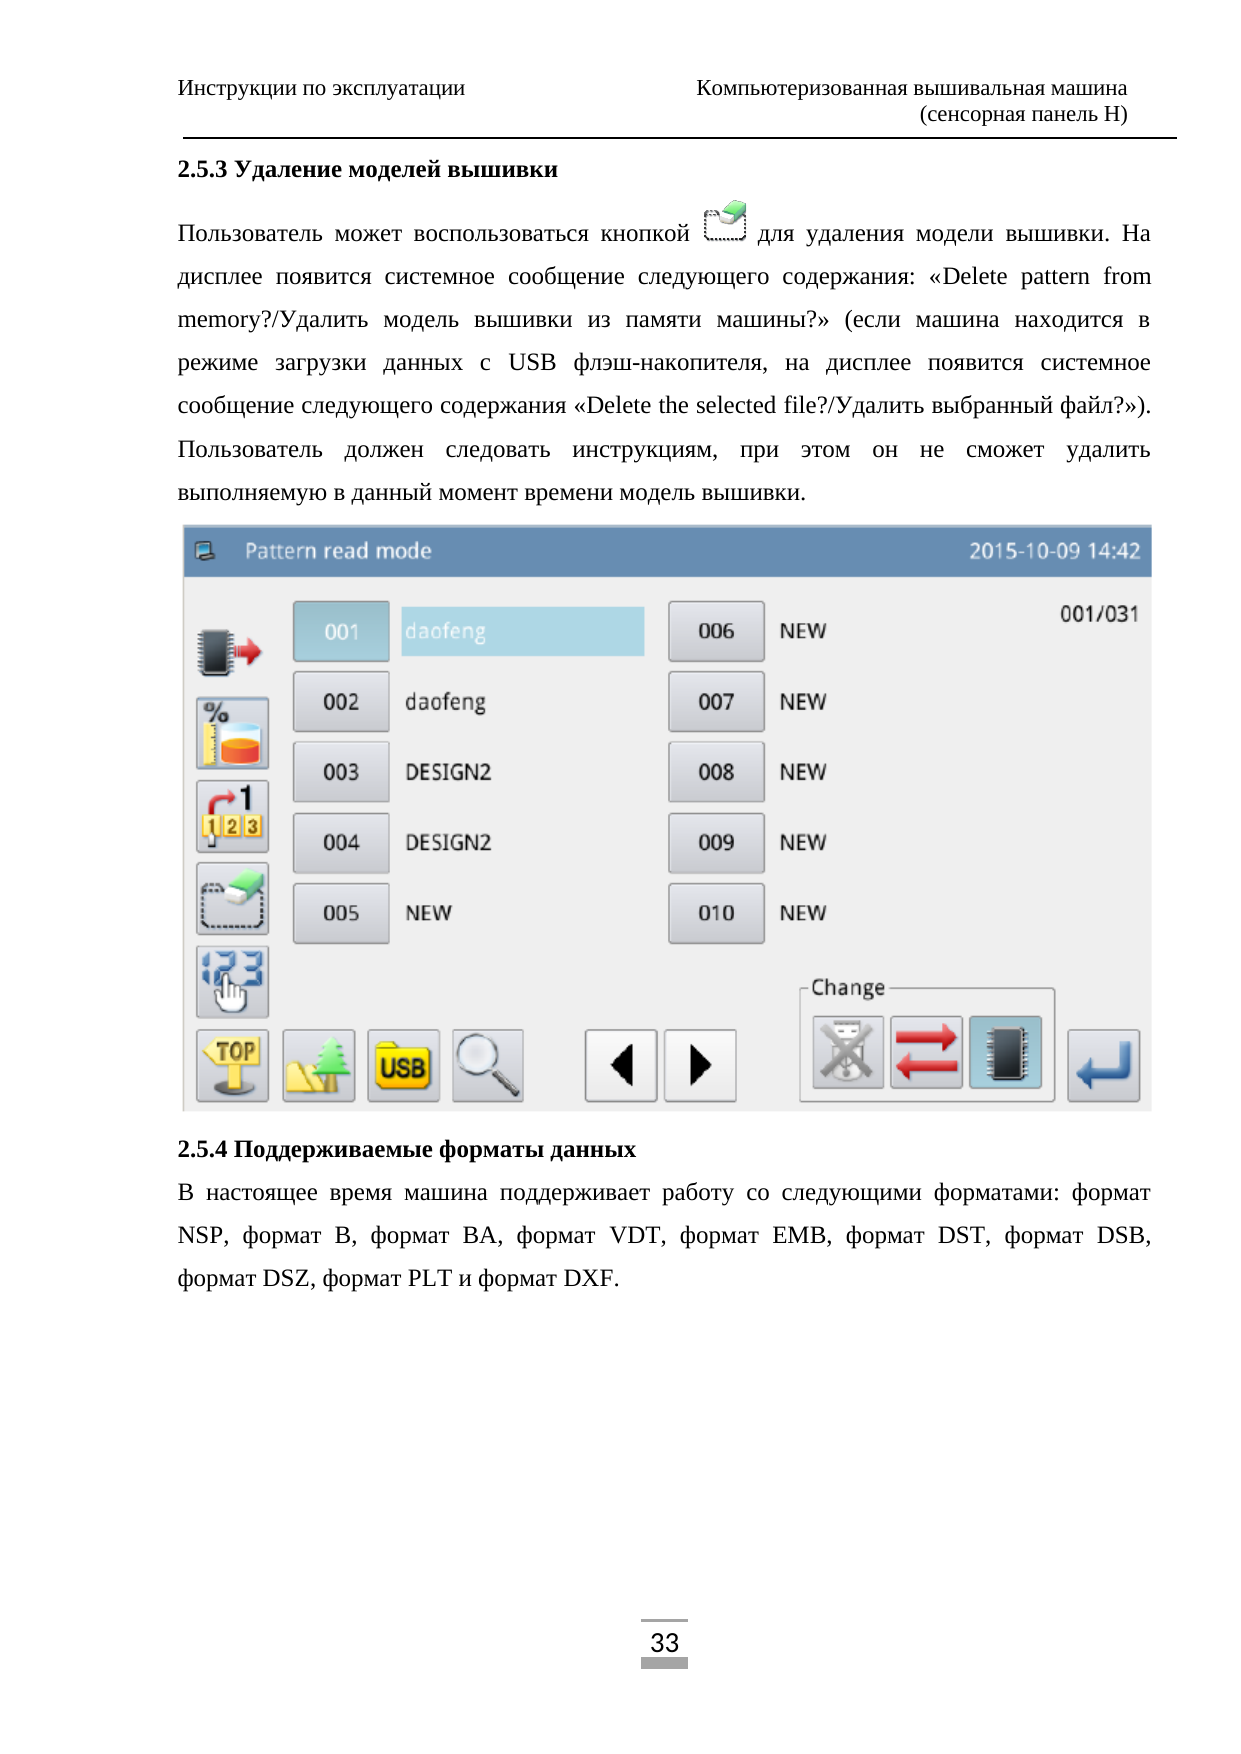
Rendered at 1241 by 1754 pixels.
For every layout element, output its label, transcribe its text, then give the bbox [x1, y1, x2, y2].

picture [702, 197, 747, 242]
text 2.5.4 Поддерживаемые форматы данных [177, 1134, 1152, 1162]
text В настоящее время машина поддерживает работу со следующими форматами: формат NSP, формат В, формат ВА, формат VDT, формат EMB, формат DST, формат DSB, формат DSZ, формат PLT и формат DXF. [177, 1177, 1152, 1292]
text Пользователь может воспользоваться кнопкой для удаления модели вышивки. На дисплее появится системное сообщение следующего содержания: «Delete pattern from memory?/Удалить модель вышивки из памяти машины?» (если машина находится в режиме загрузки данных с USB флэш-накопителя, на дисплее появится системное сообщение следующего содержания «Delete the selected file?/Удалить выбранный файл?»). Пользователь должен следовать инструкциям, при этом он не сможет удалить выполняемую в данный момент времени модель вышивки. [177, 198, 1152, 506]
text 2.5.3 Удаление моделей вышивки [177, 154, 1152, 183]
